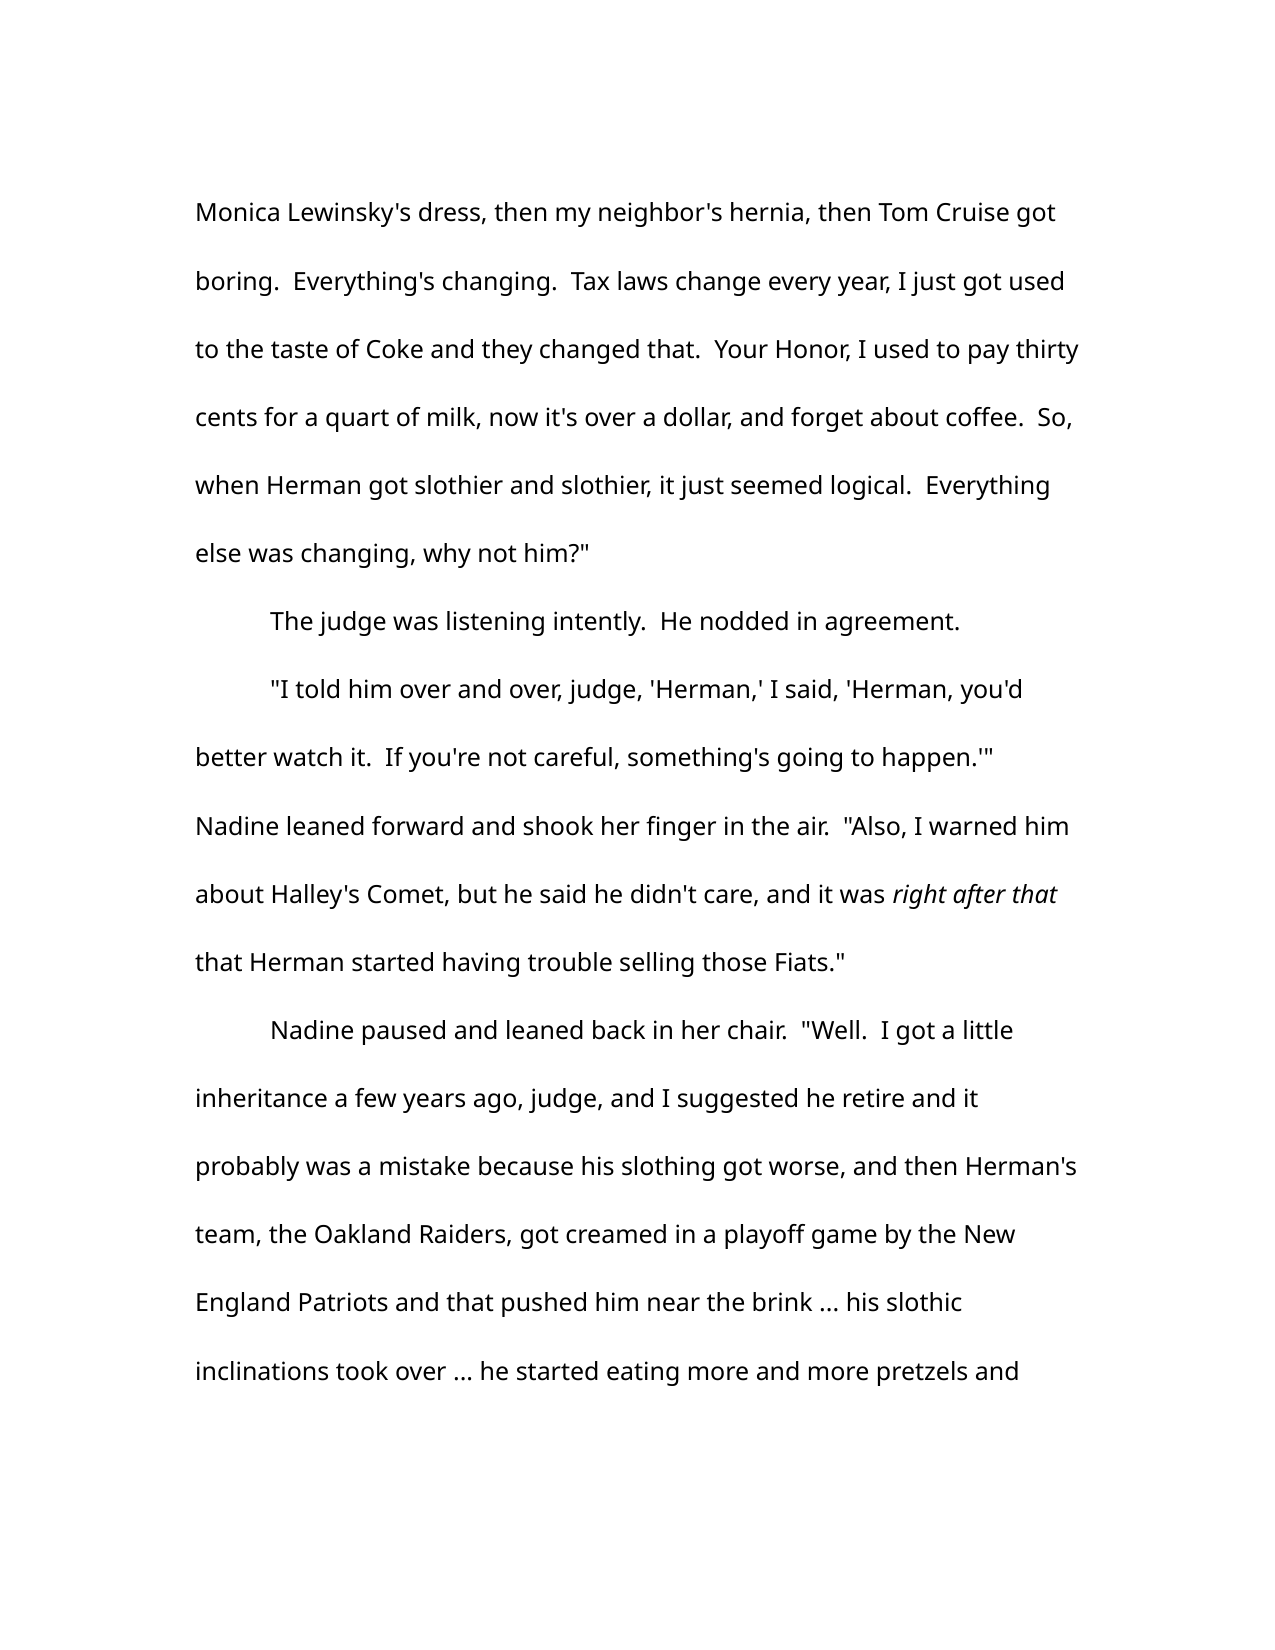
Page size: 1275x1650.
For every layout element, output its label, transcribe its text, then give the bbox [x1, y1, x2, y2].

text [195, 1012, 1080, 1387]
text The judge was listening intently. He nodded in agreement. [195, 604, 1080, 638]
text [195, 195, 1080, 570]
text "I told him over and over, judge, 'Herman,' I said, 'Herman, you'd better watch it. If you're not careful, something's going to happen.'" Nadine leaned forward and shook her finger in the air. "Also, I warned him about Halley's Comet, but he said he didn't care, and it was right after that that Herman started having trouble selling those Fiats." [195, 672, 1080, 978]
